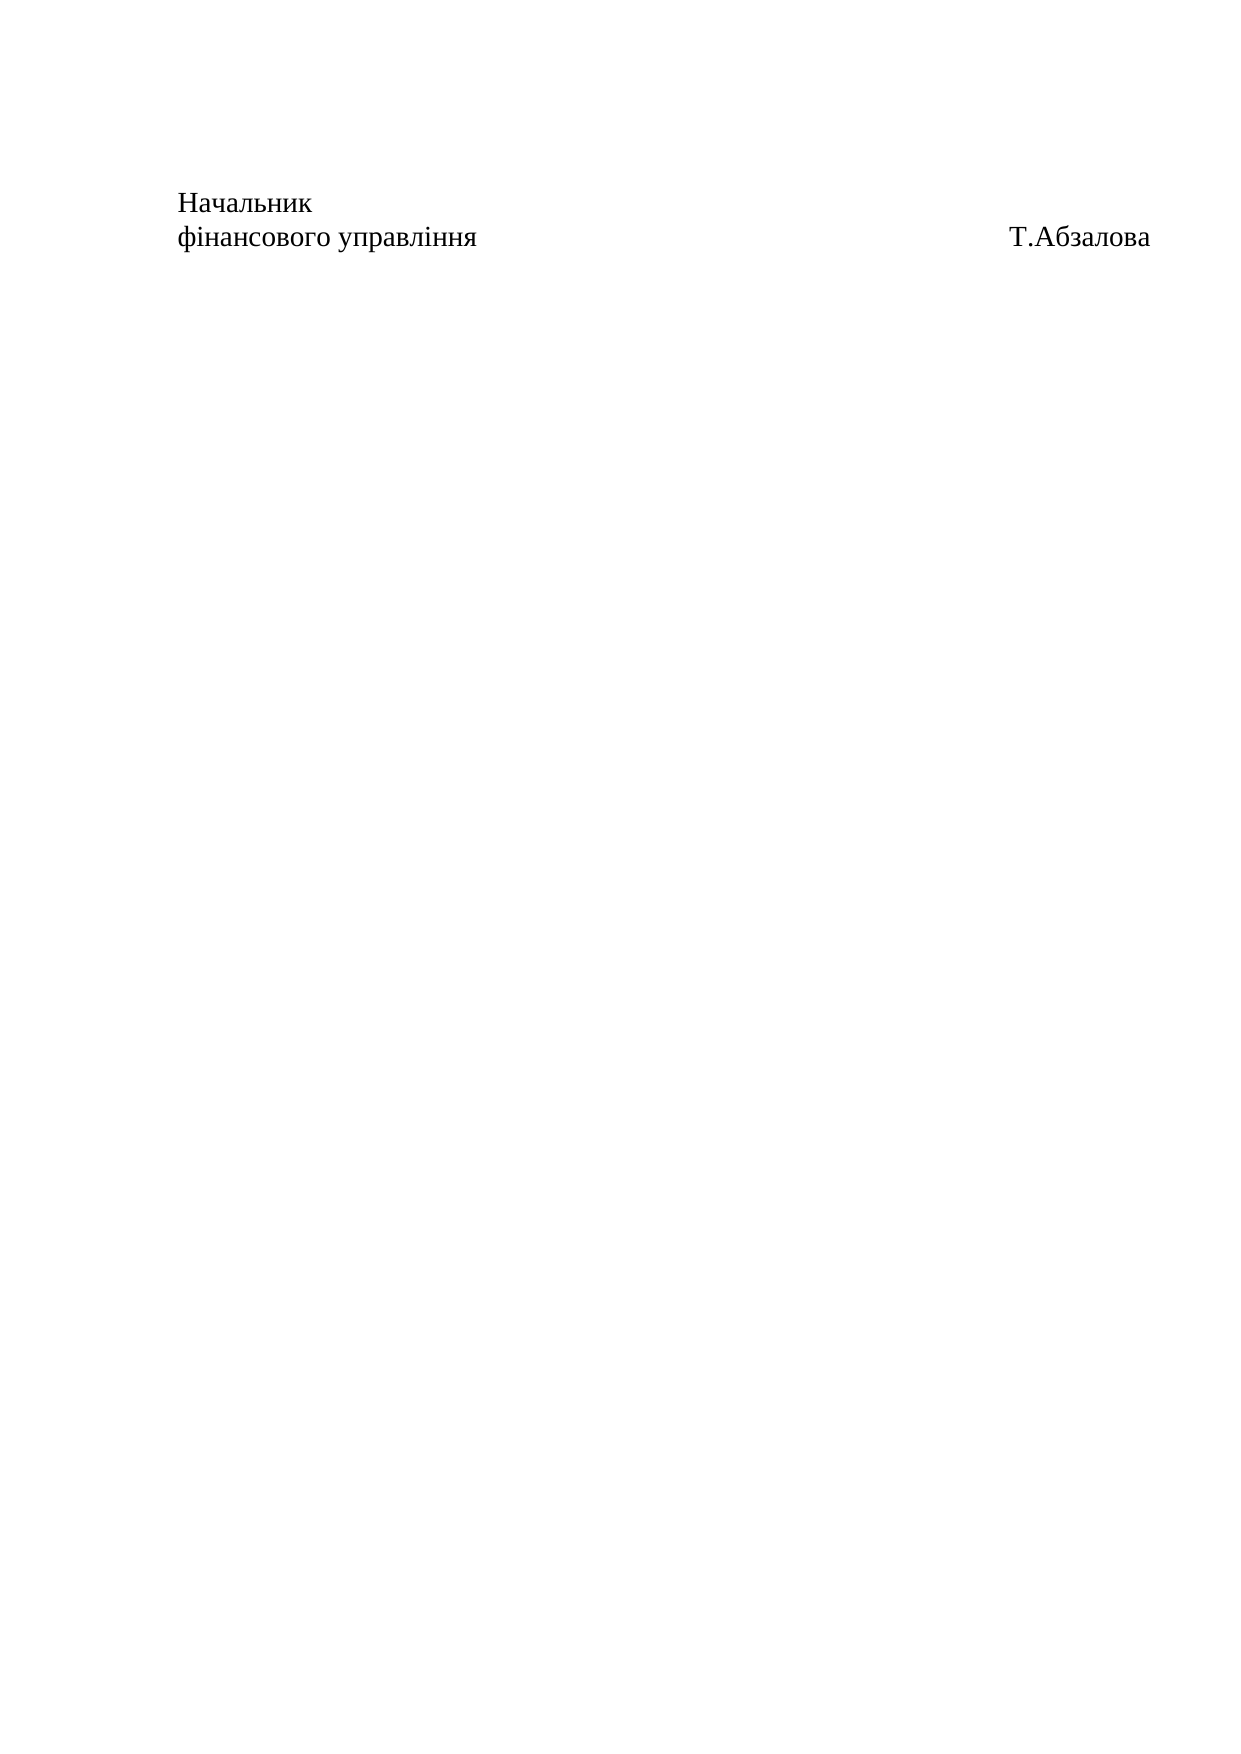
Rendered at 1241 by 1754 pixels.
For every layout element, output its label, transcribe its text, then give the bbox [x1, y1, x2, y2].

text фінансового управління Т.Абзалова [177, 219, 1152, 252]
text Начальник [177, 185, 1152, 219]
